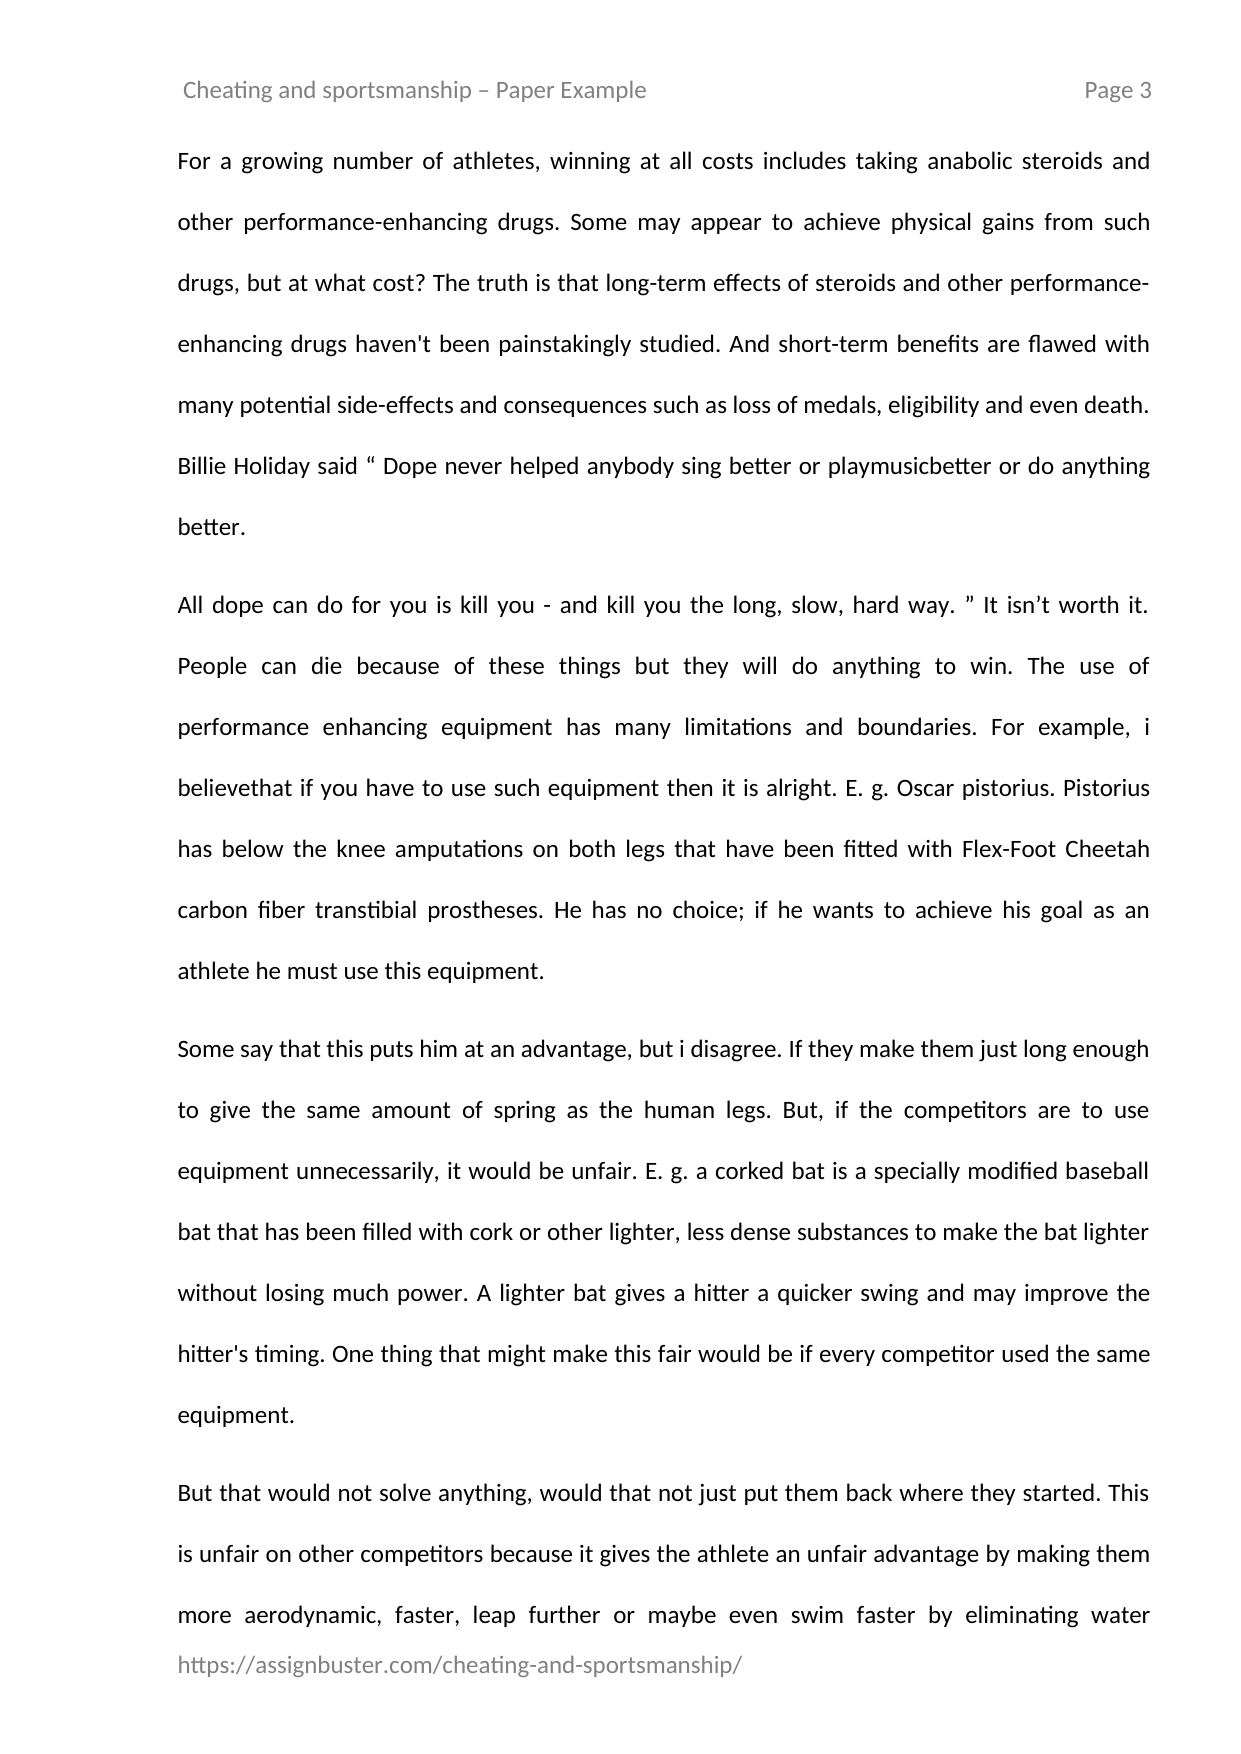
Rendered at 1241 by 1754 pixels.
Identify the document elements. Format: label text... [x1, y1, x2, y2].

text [177, 1477, 1152, 1629]
text Some say that this puts him at an advantage, but i disagree. If they make them just long enough to give the same amount of spring as the human legs. But, if the competitors are to use equipment unnecessarily, it would be unfair. E. g. a corked bat is a specially modified baseball bat that has been filled with cork or other lighter, less dense substances to make the bat lighter without losing much power. A lighter bat gives a hitter a quicker swing and may improve the hitter's timing. One thing that might make this fair would be if every competitor used the same equipment. [177, 1033, 1152, 1430]
text All dope can do for you is kill you - and kill you the long, slow, hard way. ” It isn’t worth it. People can die because of these things but they will do anything to win. The use of performance enhancing equipment has many limitations and boundaries. For example, i believethat if you have to use such equipment then it is alright. E. g. Oscar pistorius. Pistorius has below the knee amputations on both legs that have been fitted with Flex-Foot Cheetah carbon fiber transtibial prostheses. He has no choice; if he wants to achieve his goal as an athlete he must use this equipment. [177, 589, 1152, 986]
text For a growing number of athletes, winning at all costs includes taking anabolic steroids and other performance-enhancing drugs. Some may appear to achieve physical gains from such drugs, but at what cost? The truth is that long-term effects of steroids and other performance-enhancing drugs haven't been painstakingly studied. And short-term benefits are flawed with many potential side-effects and consequences such as loss of medals, eligibility and even death. Billie Holiday said “ Dope never helped anybody sing better or playmusicbetter or do anything better. [177, 145, 1152, 542]
